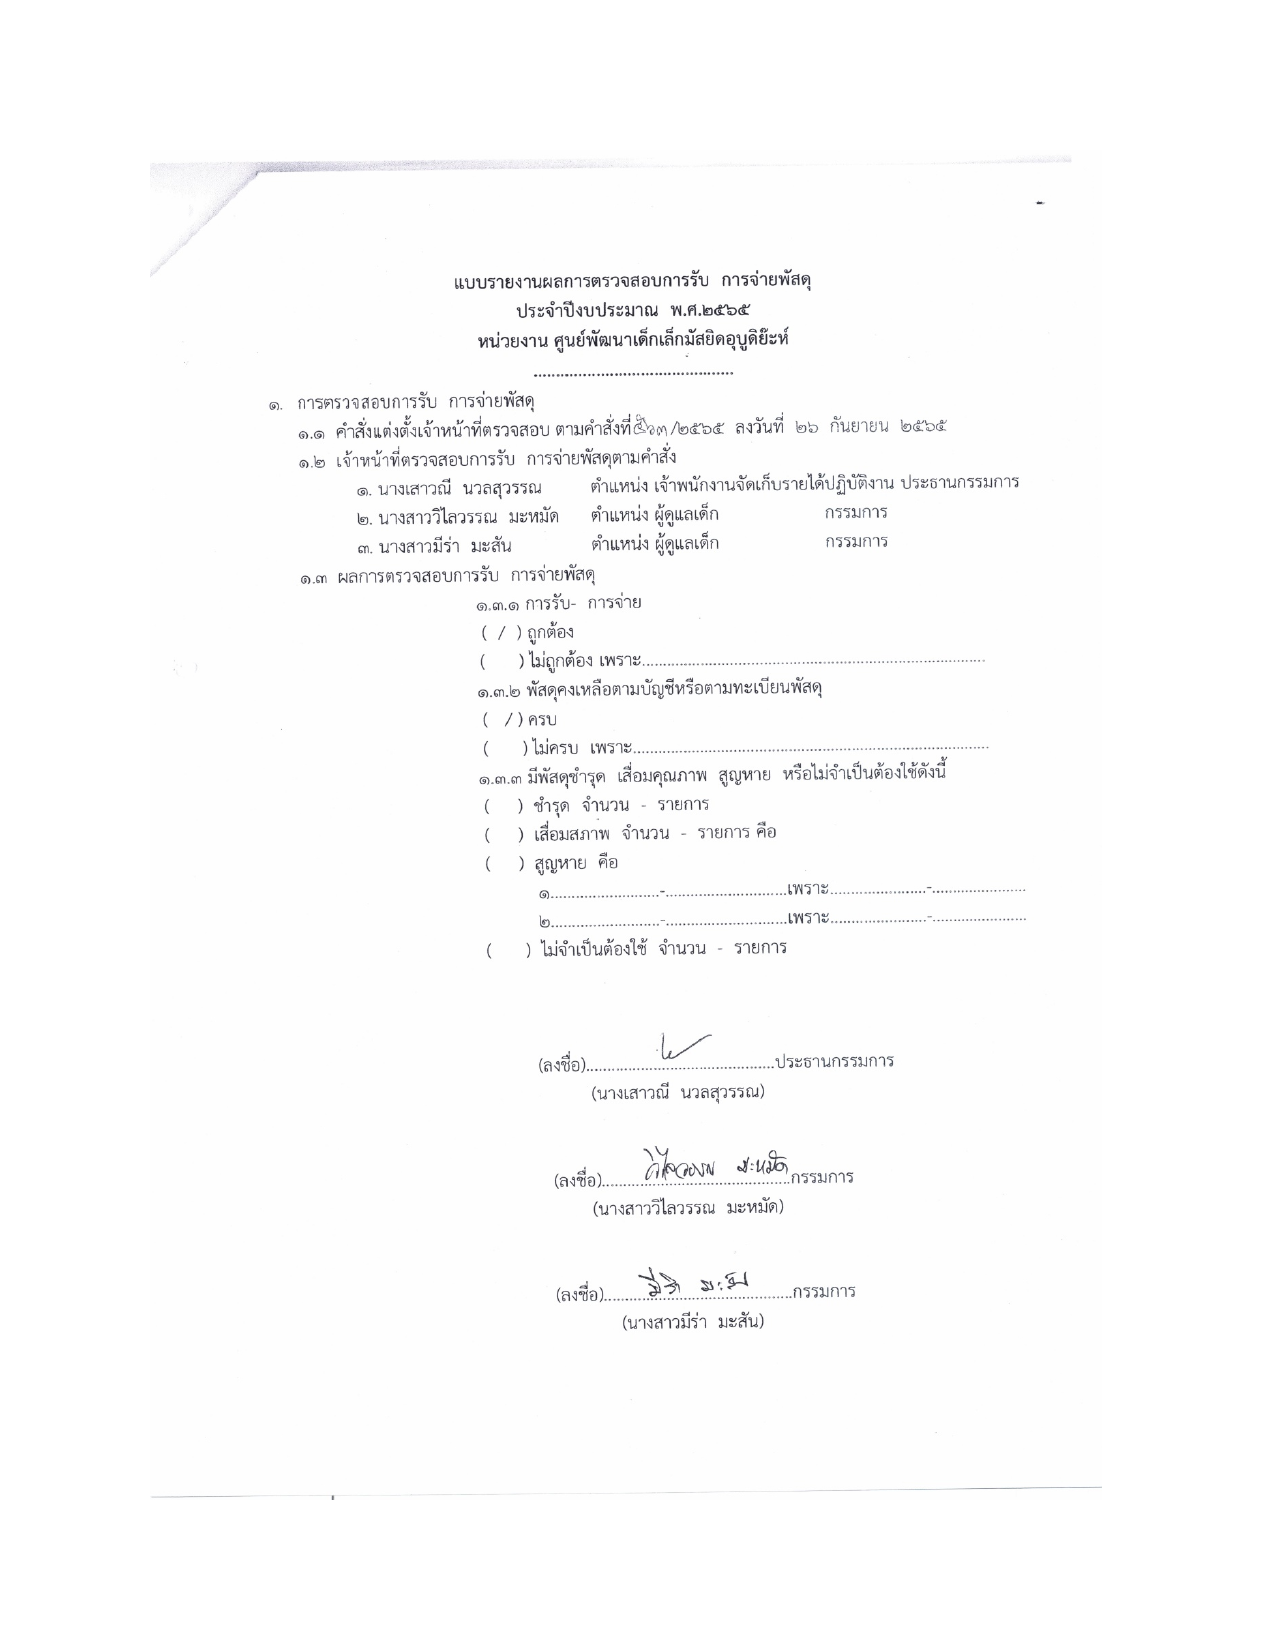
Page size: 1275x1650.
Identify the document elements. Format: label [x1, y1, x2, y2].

picture [150, 150, 1102, 1500]
